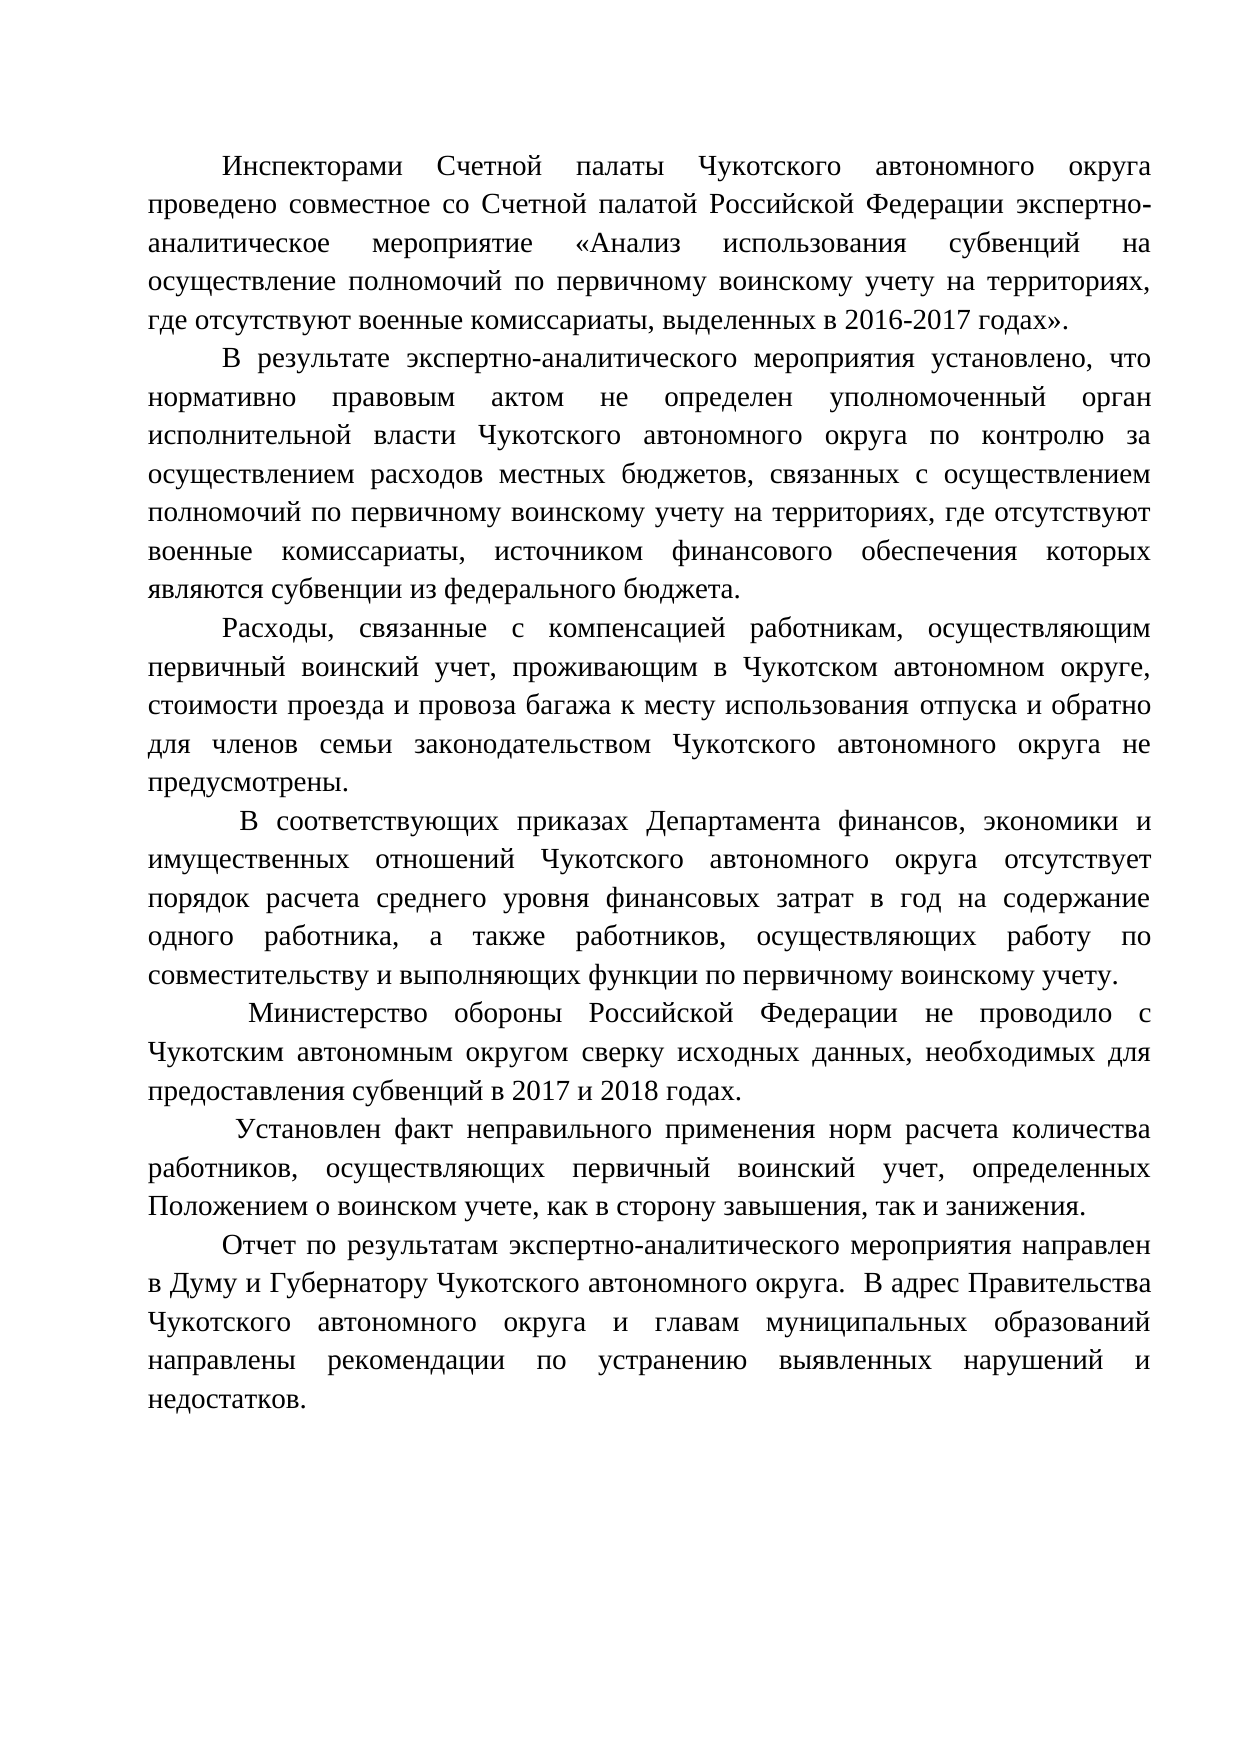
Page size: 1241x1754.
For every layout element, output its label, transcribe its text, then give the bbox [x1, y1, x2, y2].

text В соответствующих приказах Департамента финансов, экономики и имущественных отношений Чукотского автономного округа отсутствует порядок расчета среднего уровня финансовых затрат в год на содержание одного работника, а также работников, осуществляющих работу по совместительству и выполняющих функции по первичному воинскому учету. [148, 803, 1152, 991]
text В результате экспертно-аналитического мероприятия установлено, что нормативно правовым актом не определен уполномоченный орган исполнительной власти Чукотского автономного округа по контролю за осуществлением расходов местных бюджетов, связанных с осуществлением полномочий по первичному воинскому учету на территориях, где отсутствуют военные комиссариаты, источником финансового обеспечения которых являются субвенции из федерального бюджета. [148, 340, 1152, 605]
text Инспекторами Счетной палаты Чукотского автономного округа проведено совместное со Счетной палатой Российской Федерации экспертно-аналитическое мероприятие «Анализ использования субвенций на осуществление полномочий по первичному воинскому учету на территориях, где отсутствуют военные комиссариаты, выделенных в 2016-2017 годах». [148, 148, 1152, 335]
text Отчет по результатам экспертно-аналитического мероприятия направлен в Думу и Губернатору Чукотского автономного округа. В адрес Правительства Чукотского автономного округа и главам муниципальных образований направлены рекомендации по устранению выявленных нарушений и недостатков. [148, 1227, 1152, 1414]
text Министерство обороны Российской Федерации не проводило с Чукотским автономным округом сверку исходных данных, необходимых для предоставления субвенций в 2017 и 2018 годах. [148, 996, 1152, 1106]
text Установлен факт неправильного применения норм расчета количества работников, осуществляющих первичный воинский учет, определенных Положением о воинском учете, как в сторону завышения, так и занижения. [148, 1111, 1152, 1222]
text Расходы, связанные с компенсацией работникам, осуществляющим первичный воинский учет, проживающим в Чукотском автономном округе, стоимости проезда и провоза багажа к месту использования отпуска и обратно для членов семьи законодательством Чукотского автономного округа не предусмотрены. [148, 610, 1152, 798]
